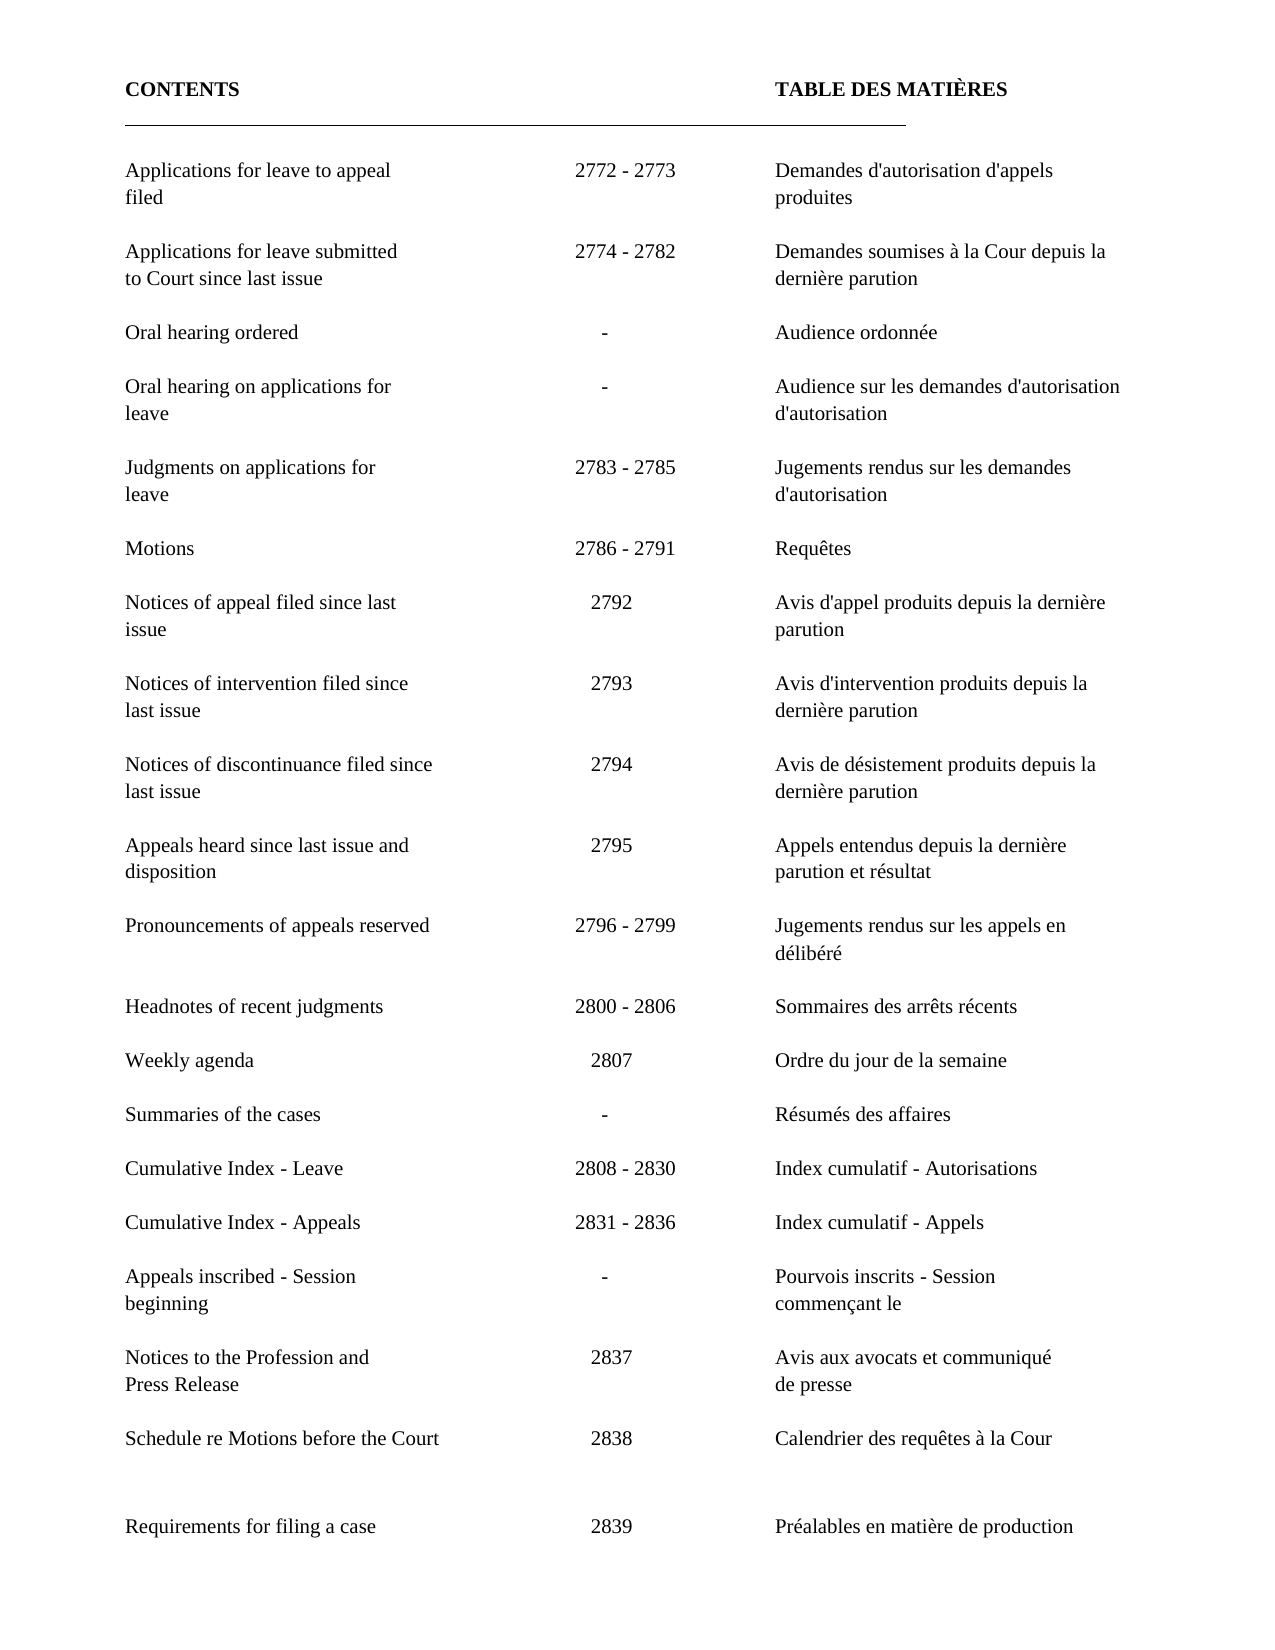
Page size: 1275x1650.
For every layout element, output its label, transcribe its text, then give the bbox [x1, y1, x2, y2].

text Requirements for filing a case 2839 Préalables en matière de production [125, 1512, 1162, 1539]
text Motions 2786 - 2791 Requêtes [125, 534, 1162, 561]
text Oral hearing on applications for - Audience sur les demandes d'autorisation [125, 372, 1162, 399]
text Oral hearing ordered - Audience ordonnée [125, 318, 1162, 345]
text filed produites [125, 183, 1162, 210]
text Appeals heard since last issue and 2795 Appels entendus depuis la dernière [125, 830, 1162, 857]
text Press Release de presse [125, 1370, 1162, 1397]
text issue parution [125, 614, 1162, 642]
text disposition parution et résultat [125, 857, 1162, 884]
text Schedule re Motions before the Court 2838 Calendrier des requêtes à la Cour [125, 1424, 1162, 1451]
text Notices of appeal filed since last 2792 Avis d'appel produits depuis la dernière [125, 588, 1162, 614]
text Summaries of the cases - Résumés des affaires [125, 1100, 1162, 1127]
text Pronouncements of appeals reserved 2796 - 2799 Jugements rendus sur les appels en [125, 911, 1162, 938]
text Cumulative Index - Leave 2808 - 2830 Index cumulatif - Autorisations [125, 1154, 1162, 1181]
text last issue dernière parution [125, 776, 1162, 803]
text Judgments on applications for 2783 - 2785 Jugements rendus sur les demandes [125, 453, 1162, 480]
text last issue dernière parution [125, 696, 1162, 722]
text délibéré [125, 938, 1162, 965]
text Notices of discontinuance filed since 2794 Avis de désistement produits depuis la [125, 749, 1162, 776]
text beginning commençant le [125, 1289, 1162, 1316]
text to Court since last issue dernière parution [125, 264, 1162, 291]
text Cumulative Index - Appeals 2831 - 2836 Index cumulatif - Appels [125, 1208, 1162, 1235]
text Applications for leave to appeal 2772 - 2773 Demandes d'autorisation d'appels [125, 156, 1162, 183]
text Appeals inscribed - Session - Pourvois inscrits - Session [125, 1262, 1162, 1289]
text Weekly agenda 2807 Ordre du jour de la semaine [125, 1046, 1162, 1073]
text Headnotes of recent judgments 2800 - 2806 Sommaires des arrêts récents [125, 992, 1162, 1019]
text leave d'autorisation [125, 399, 1162, 426]
text Notices of intervention filed since 2793 Avis d'intervention produits depuis la [125, 668, 1162, 696]
text Applications for leave submitted 2774 - 2782 Demandes soumises à la Cour depuis la [125, 237, 1162, 264]
text Notices to the Profession and 2837 Avis aux avocats et communiqué [125, 1343, 1162, 1370]
text leave d'autorisation [125, 480, 1162, 507]
text CONTENTS TABLE DES MATIÈRES [125, 75, 1162, 102]
